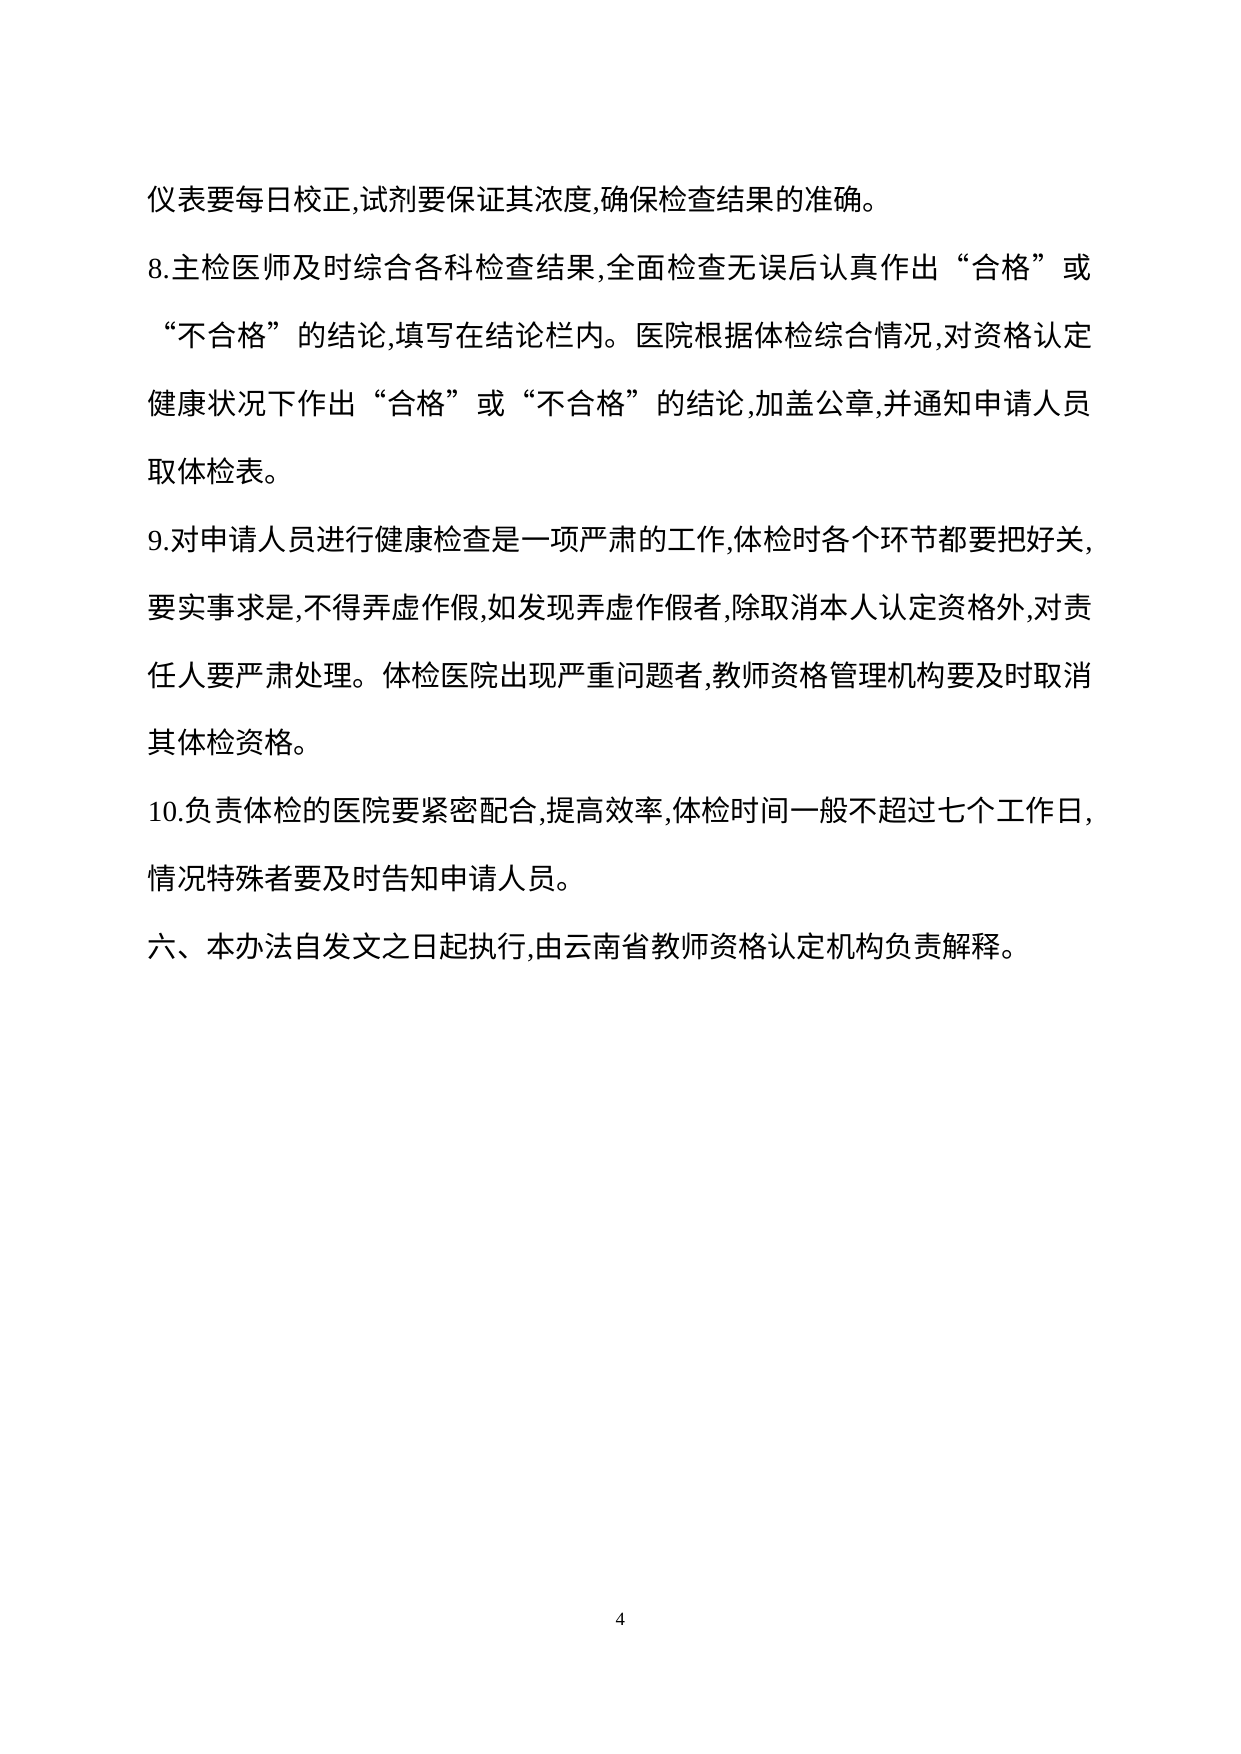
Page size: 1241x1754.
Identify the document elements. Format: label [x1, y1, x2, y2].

text [148, 164, 1092, 979]
